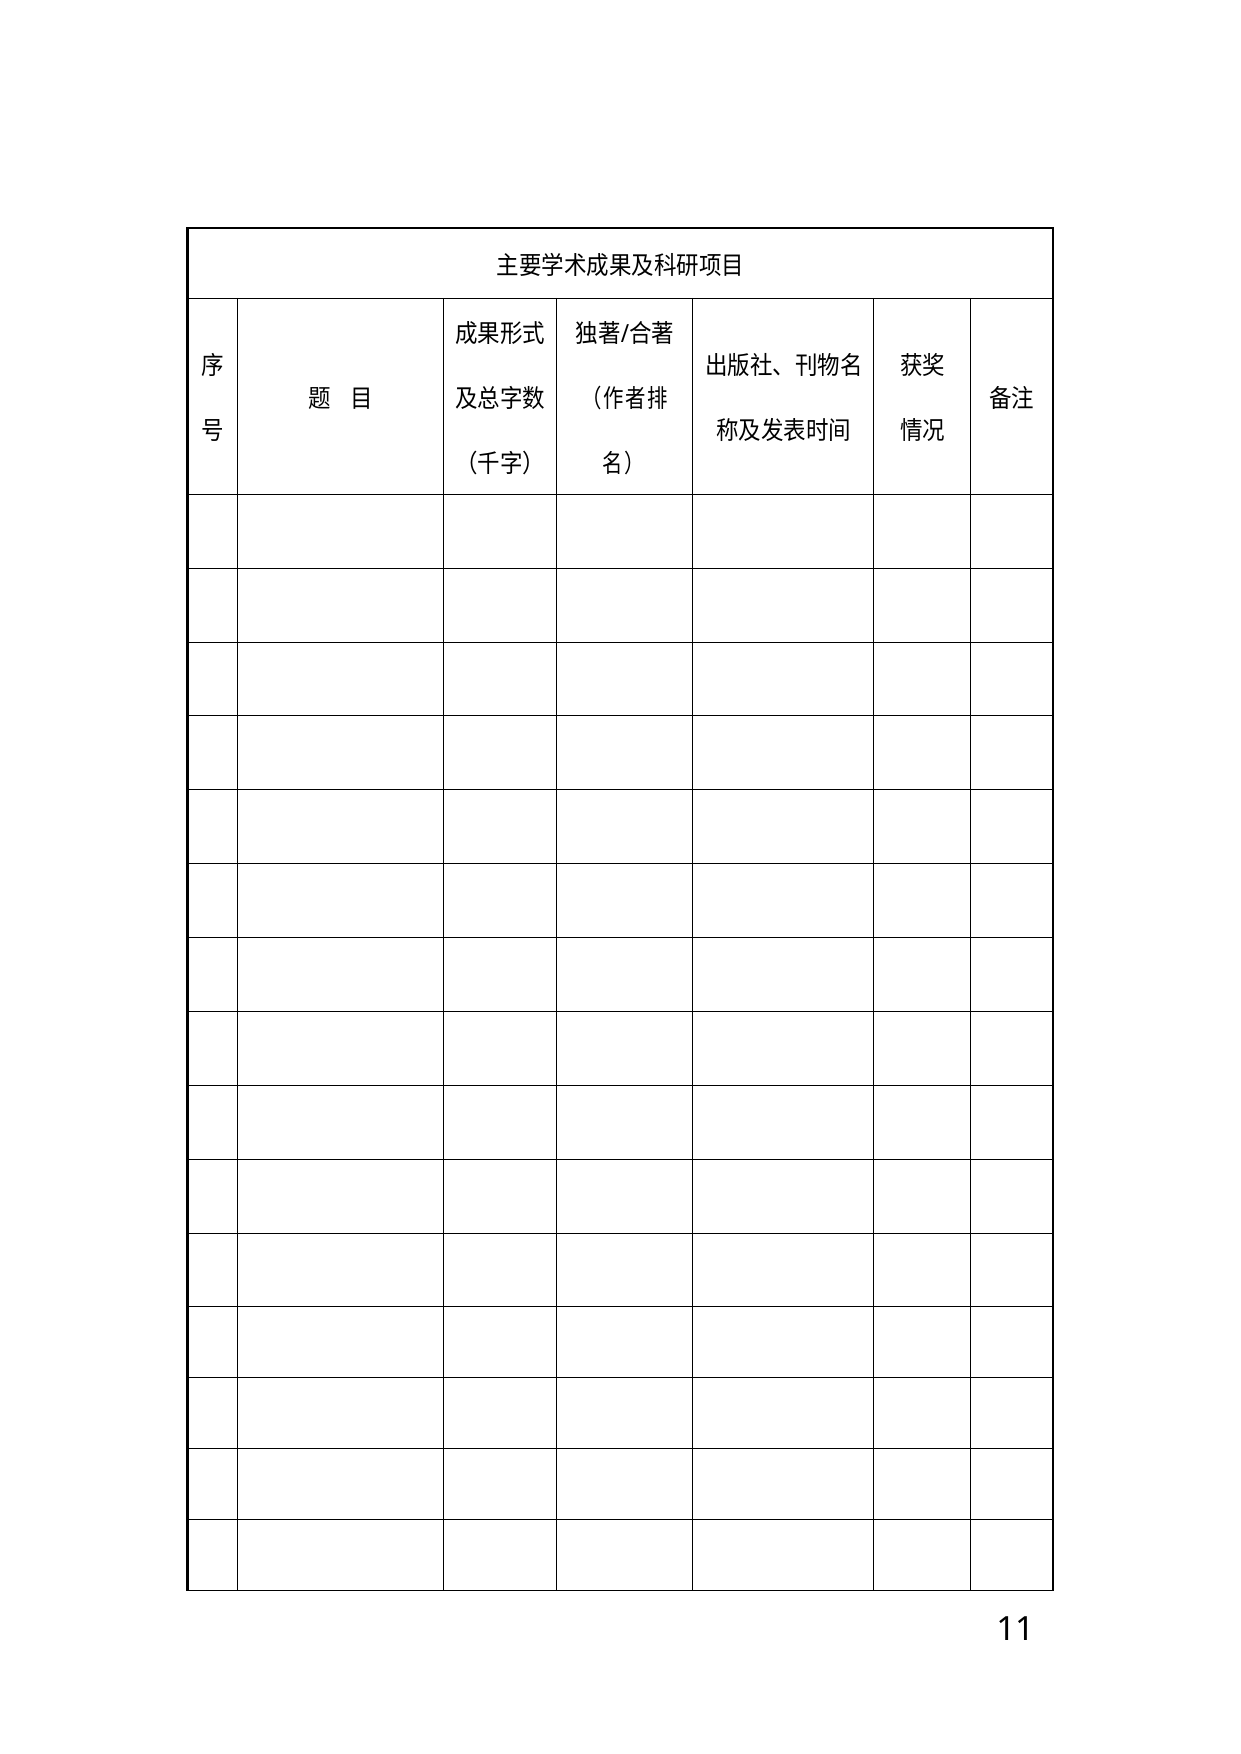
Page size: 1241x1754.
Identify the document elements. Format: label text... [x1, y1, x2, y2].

table_cell [238, 1160, 443, 1232]
table_cell 获奖 情况 [874, 299, 970, 494]
table_cell [238, 1012, 443, 1085]
table_cell [444, 643, 556, 715]
table_cell [238, 790, 443, 863]
table_cell [971, 1234, 1052, 1306]
table_cell [557, 495, 692, 568]
table_cell [971, 1086, 1052, 1158]
table_cell [238, 1449, 443, 1519]
table_cell [874, 1449, 970, 1519]
table_cell [557, 1449, 692, 1519]
table_cell [693, 1520, 873, 1589]
table_cell [557, 643, 692, 715]
table_cell [971, 790, 1052, 863]
table_cell 出版社、刊物名称及发表时间 [693, 299, 873, 494]
table_cell [444, 790, 556, 863]
table_cell [444, 864, 556, 937]
table_cell [444, 1086, 556, 1158]
table_cell [557, 1307, 692, 1377]
table_cell [189, 1520, 237, 1589]
table_cell [874, 1520, 970, 1589]
table_cell [693, 1307, 873, 1377]
table_cell 备注 [971, 299, 1052, 494]
table_cell [189, 1378, 237, 1448]
table_cell [444, 1012, 556, 1085]
table_cell [693, 569, 873, 642]
table_cell [971, 643, 1052, 715]
table_cell [189, 569, 237, 642]
table_cell [971, 938, 1052, 1011]
table_cell [444, 1378, 556, 1448]
table_cell [971, 1012, 1052, 1085]
table_cell [874, 938, 970, 1011]
table_cell [238, 1520, 443, 1589]
table_cell [189, 1449, 237, 1519]
table_cell 题 目 [238, 299, 443, 494]
table_cell [971, 1520, 1052, 1589]
table_cell [238, 643, 443, 715]
table_cell [557, 790, 692, 863]
table_cell [693, 495, 873, 568]
table_cell [444, 1160, 556, 1232]
table_cell [557, 569, 692, 642]
table_cell [189, 864, 237, 937]
table_cell [693, 938, 873, 1011]
table_cell [557, 1012, 692, 1085]
table_cell [874, 495, 970, 568]
table_cell [874, 643, 970, 715]
table_cell [238, 1378, 443, 1448]
table_cell [874, 1160, 970, 1232]
table_cell [189, 1307, 237, 1377]
table_cell [557, 1234, 692, 1306]
table_cell [444, 495, 556, 568]
table_cell [444, 1307, 556, 1377]
table_cell [189, 716, 237, 789]
table_cell [971, 569, 1052, 642]
table_cell [693, 1160, 873, 1232]
table_cell [693, 643, 873, 715]
table_cell [693, 1378, 873, 1448]
table_cell [971, 1449, 1052, 1519]
table_cell 成果形式及总字数 （千字） [444, 299, 556, 494]
table_cell [189, 643, 237, 715]
table_cell [693, 864, 873, 937]
table_cell [971, 495, 1052, 568]
table_cell [874, 569, 970, 642]
table_cell [557, 1378, 692, 1448]
table_cell [189, 1086, 237, 1158]
table_cell [874, 1234, 970, 1306]
table_cell [444, 1234, 556, 1306]
table_cell [557, 1520, 692, 1589]
table_cell [693, 1449, 873, 1519]
table_cell [444, 1520, 556, 1589]
table_cell [189, 938, 237, 1011]
table_cell [238, 1086, 443, 1158]
table_cell [189, 790, 237, 863]
table_cell [189, 495, 237, 568]
table_cell [874, 790, 970, 863]
table_cell [238, 569, 443, 642]
table_cell [189, 1234, 237, 1306]
table_cell [189, 1012, 237, 1085]
table_cell [874, 1378, 970, 1448]
table_cell [444, 716, 556, 789]
table_cell [874, 1012, 970, 1085]
table_cell [693, 1086, 873, 1158]
table_cell [238, 1307, 443, 1377]
table_cell [444, 1449, 556, 1519]
table_cell [693, 790, 873, 863]
table_cell [971, 1307, 1052, 1377]
table_cell [238, 495, 443, 568]
table_cell [874, 716, 970, 789]
table_cell [238, 1234, 443, 1306]
table_header 主要学术成果及科研项目 [189, 229, 1052, 298]
table_cell [557, 1160, 692, 1232]
table_cell [238, 716, 443, 789]
table_cell [874, 1307, 970, 1377]
table_cell [971, 1378, 1052, 1448]
table_cell [693, 1012, 873, 1085]
table_cell [238, 938, 443, 1011]
table_cell [444, 569, 556, 642]
table_cell [971, 716, 1052, 789]
table_cell [874, 1086, 970, 1158]
table_cell [971, 1160, 1052, 1232]
table_cell [557, 716, 692, 789]
table_cell 序号 [189, 299, 237, 494]
table_cell [238, 864, 443, 937]
table_cell [557, 938, 692, 1011]
table_cell 独著/合著 （作者排名） [557, 299, 692, 494]
table_cell [693, 716, 873, 789]
table_cell [444, 938, 556, 1011]
table_cell [971, 864, 1052, 937]
table_cell [693, 1234, 873, 1306]
table_cell [557, 864, 692, 937]
table_cell [557, 1086, 692, 1158]
table_cell [189, 1160, 237, 1232]
table_cell [874, 864, 970, 937]
